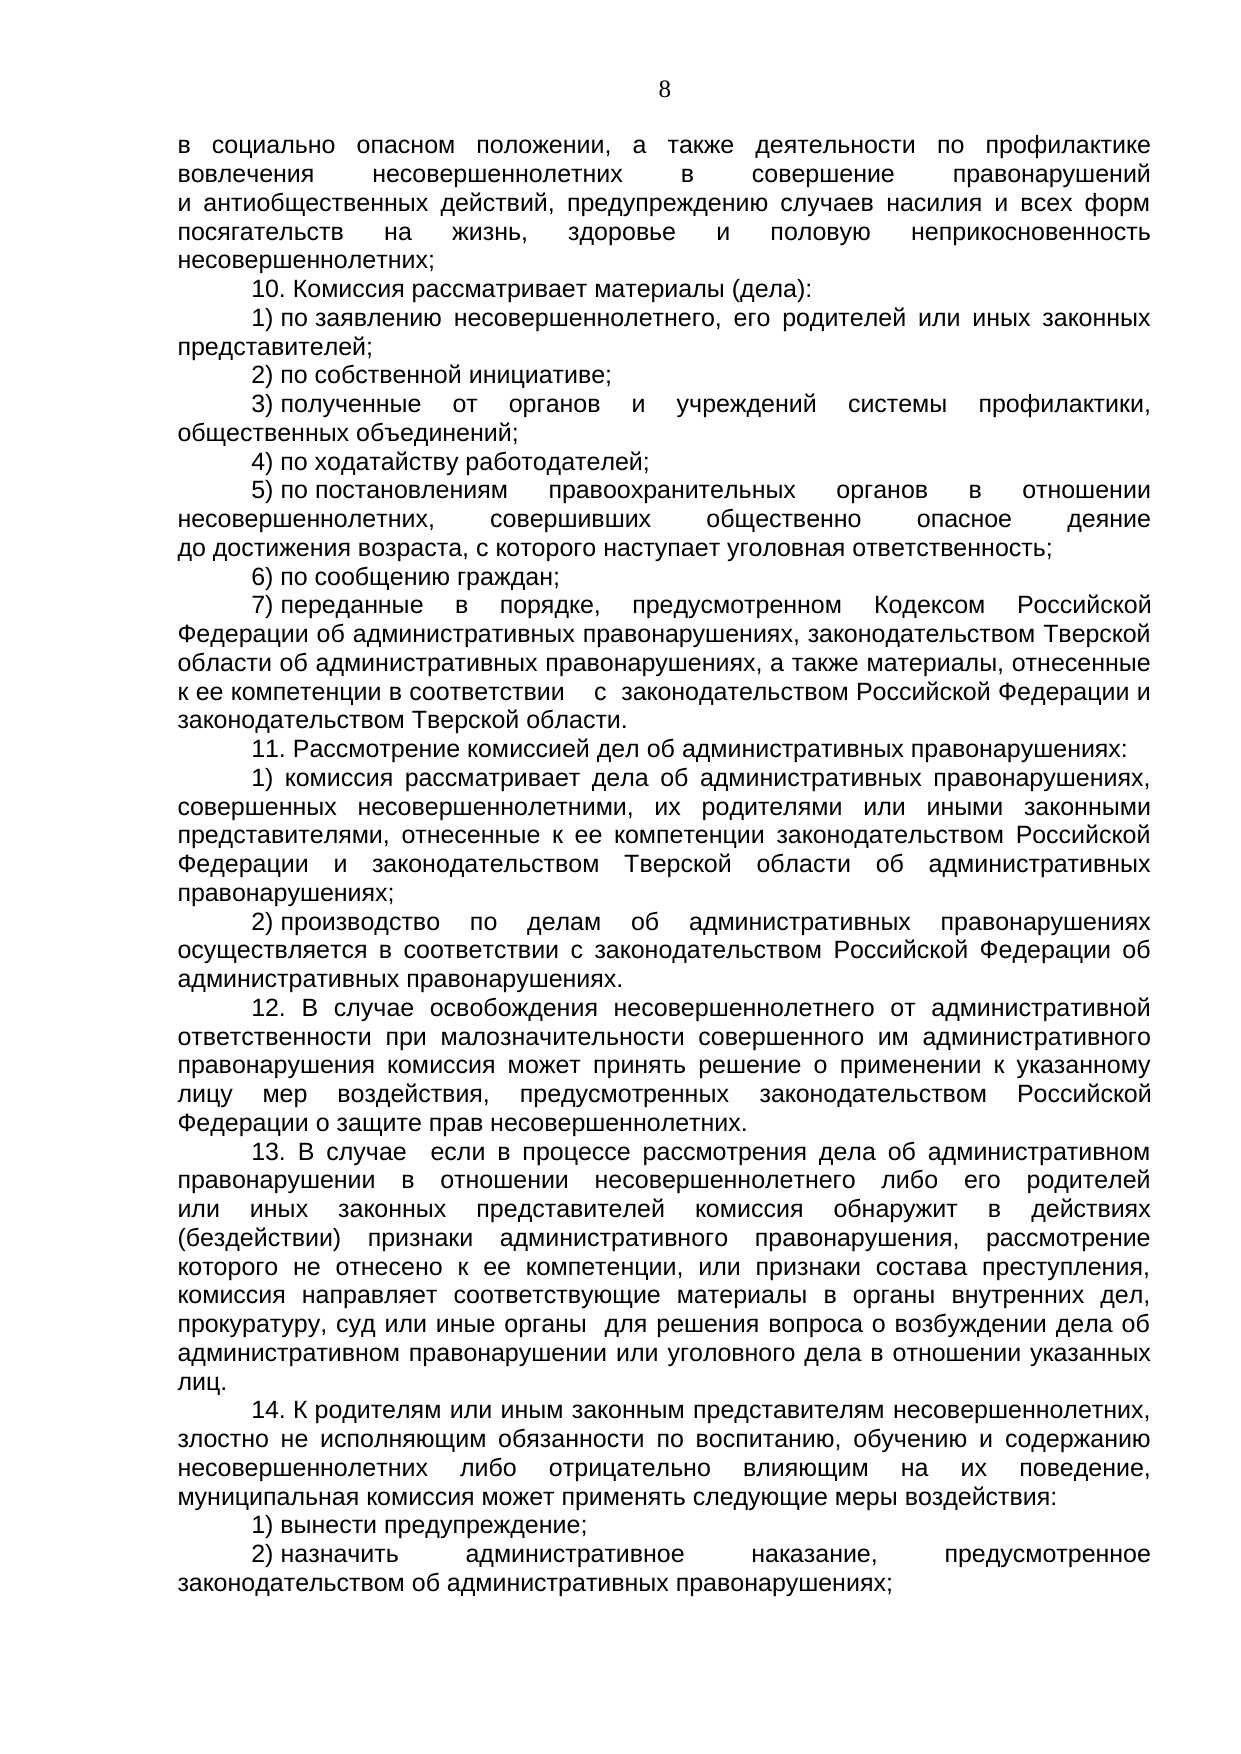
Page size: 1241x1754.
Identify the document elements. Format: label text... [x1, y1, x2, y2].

text 6) по сообщению граждан; [177, 562, 1152, 591]
text 12. В случае освобождения несовершеннолетнего от административной ответственности при малозначительности совершенного им административного правонарушения комиссия может принять решение о применении к указанному лицу мер воздействия, предусмотренных законодательством Российской Федерации о защите прав несовершеннолетних. [177, 993, 1152, 1137]
text 14. К родителям или иным законным представителям несовершеннолетних, злостно не исполняющим обязанности по воспитанию, обучению и содержанию несовершеннолетних либо отрицательно влияющим на их поведение, муниципальная комиссия может применять следующие меры воздействия: [177, 1396, 1152, 1511]
text 1) комиссия рассматривает дела об административных правонарушениях, совершенных несовершеннолетними, их родителями или иными законными представителями, отнесенные к ее компетенции законодательством Российской Федерации и законодательством Тверской области об административных правонарушениях; [177, 763, 1152, 907]
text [177, 131, 1152, 274]
text 5) по постановлениям правоохранительных органов в отношении несовершеннолетних, совершивших общественно опасное деяние до достижения возраста, с которого наступает уголовная ответственность; [177, 476, 1152, 562]
text 4) по ходатайству работодателей; [177, 447, 1152, 476]
text 10. Комиссия рассматривает материалы (дела): [177, 274, 1152, 303]
text 2) по собственной инициативе; [177, 361, 1152, 389]
text 2) производство по делам об административных правонарушениях осуществляется в соответствии с законодательством Российской Федерации об административных правонарушениях. [177, 907, 1152, 993]
text 3) полученные от органов и учреждений системы профилактики, общественных объединений; [177, 389, 1152, 447]
text 7) переданные в порядке, предусмотренном Кодексом Российской Федерации об административных правонарушениях, законодательством Тверской области об административных правонарушениях, а также материалы, отнесенные к ее компетенции в соответствии с законодательством Российской Федерации и законодательством Тверской области. [177, 591, 1152, 734]
text 2) назначить административное наказание, предусмотренное законодательством об административных правонарушениях; [177, 1539, 1152, 1597]
text 1) вынести предупреждение; [177, 1511, 1152, 1539]
text 11. Рассмотрение комиссией дел об административных правонарушениях: [177, 734, 1152, 763]
text 1) по заявлению несовершеннолетнего, его родителей или иных законных представителей; [177, 303, 1152, 361]
text 13. В случае если в процессе рассмотрения дела об административном правонарушении в отношении несовершеннолетнего либо его родителей или иных законных представителей комиссия обнаружит в действиях (бездействии) признаки административного правонарушения, рассмотрение которого не отнесено к ее компетенции, или признаки состава преступления, комиссия направляет соответствующие материалы в органы внутренних дел, прокуратуру, суд или иные органы для решения вопроса о возбуждении дела об административном правонарушении или уголовного дела в отношении указанных лиц. [177, 1137, 1152, 1396]
